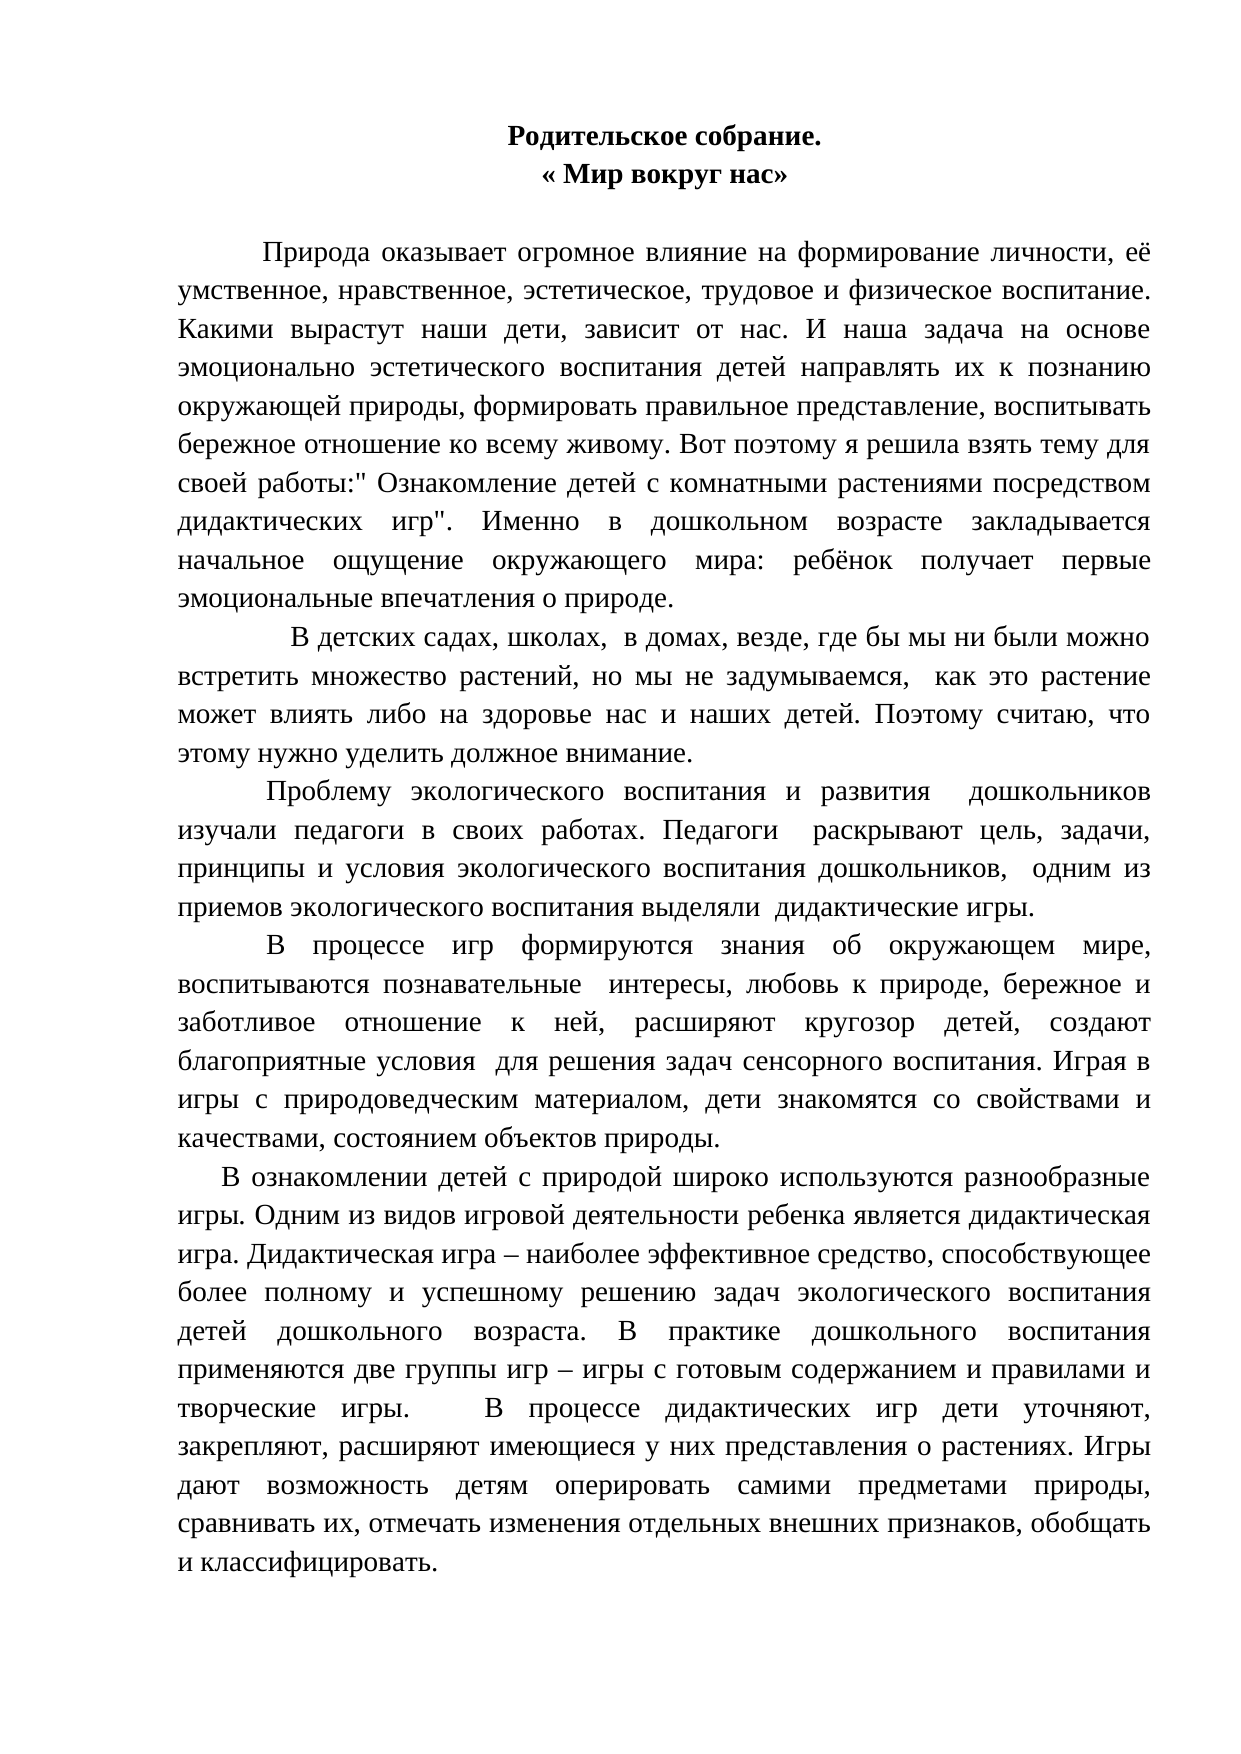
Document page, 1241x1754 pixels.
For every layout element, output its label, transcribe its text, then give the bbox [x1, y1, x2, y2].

text Проблему экологического воспитания и развития дошкольников изучали педагоги в своих работах. Педагоги раскрывают цель, задачи, принципы и условия экологического воспитания дошкольников, одним из приемов экологического воспитания выделяли дидактические игры. [177, 773, 1152, 922]
text В детских садах, школах, в домах, везде, где бы мы ни были можно встретить множество растений, но мы не задумываемся, как это растение может влиять либо на здоровье нас и наших детей. Поэтому считаю, что этому нужно уделить должное внимание. [177, 619, 1152, 768]
text « Мир вокруг нас» [177, 157, 1152, 190]
text В ознакомлении детей с природой широко используются разнообразные игры. Одним из видов игровой деятельности ребенка является дидактическая игра. Дидактическая игра – наиболее эффективное средство, способствующее более полному и успешному решению задач экологического воспитания детей дошкольного возраста. В практике дошкольного воспитания применяются две группы игр – игры с готовым содержанием и правилами и творческие игры. В процессе дидактических игр дети уточняют, закрепляют, расширяют имеющиеся у них представления о растениях. Игры дают возможность детям оперировать самими предметами природы, сравнивать их, отмечать изменения отдельных внешних признаков, обобщать и классифицировать. [177, 1159, 1152, 1578]
text В процессе игр формируются знания об окружающем мире, воспитываются познавательные интересы, любовь к природе, бережное и заботливое отношение к ней, расширяют кругозор детей, создают благоприятные условия для решения задач сенсорного воспитания. Играя в игры с природоведческим материалом, дети знакомятся со свойствами и качествами, состоянием объектов природы. [177, 927, 1152, 1154]
text Природа оказывает огромное влияние на формирование личности, её умственное, нравственное, эстетическое, трудовое и физическое воспитание. Какими вырастут наши дети, зависит от нас. И наша задача на основе эмоционально эстетического воспитания детей направлять их к познанию окружающей природы, формировать правильное представление, воспитывать бережное отношение ко всему живому. Вот поэтому я решила взять тему для своей работы:" Ознакомление детей с комнатными растениями посредством дидактических игр". Именно в дошкольном возрасте закладывается начальное ощущение окружающего мира: ребёнок получает первые эмоциональные впечатления о природе. [177, 234, 1152, 614]
text Родительское собрание. [177, 118, 1152, 152]
